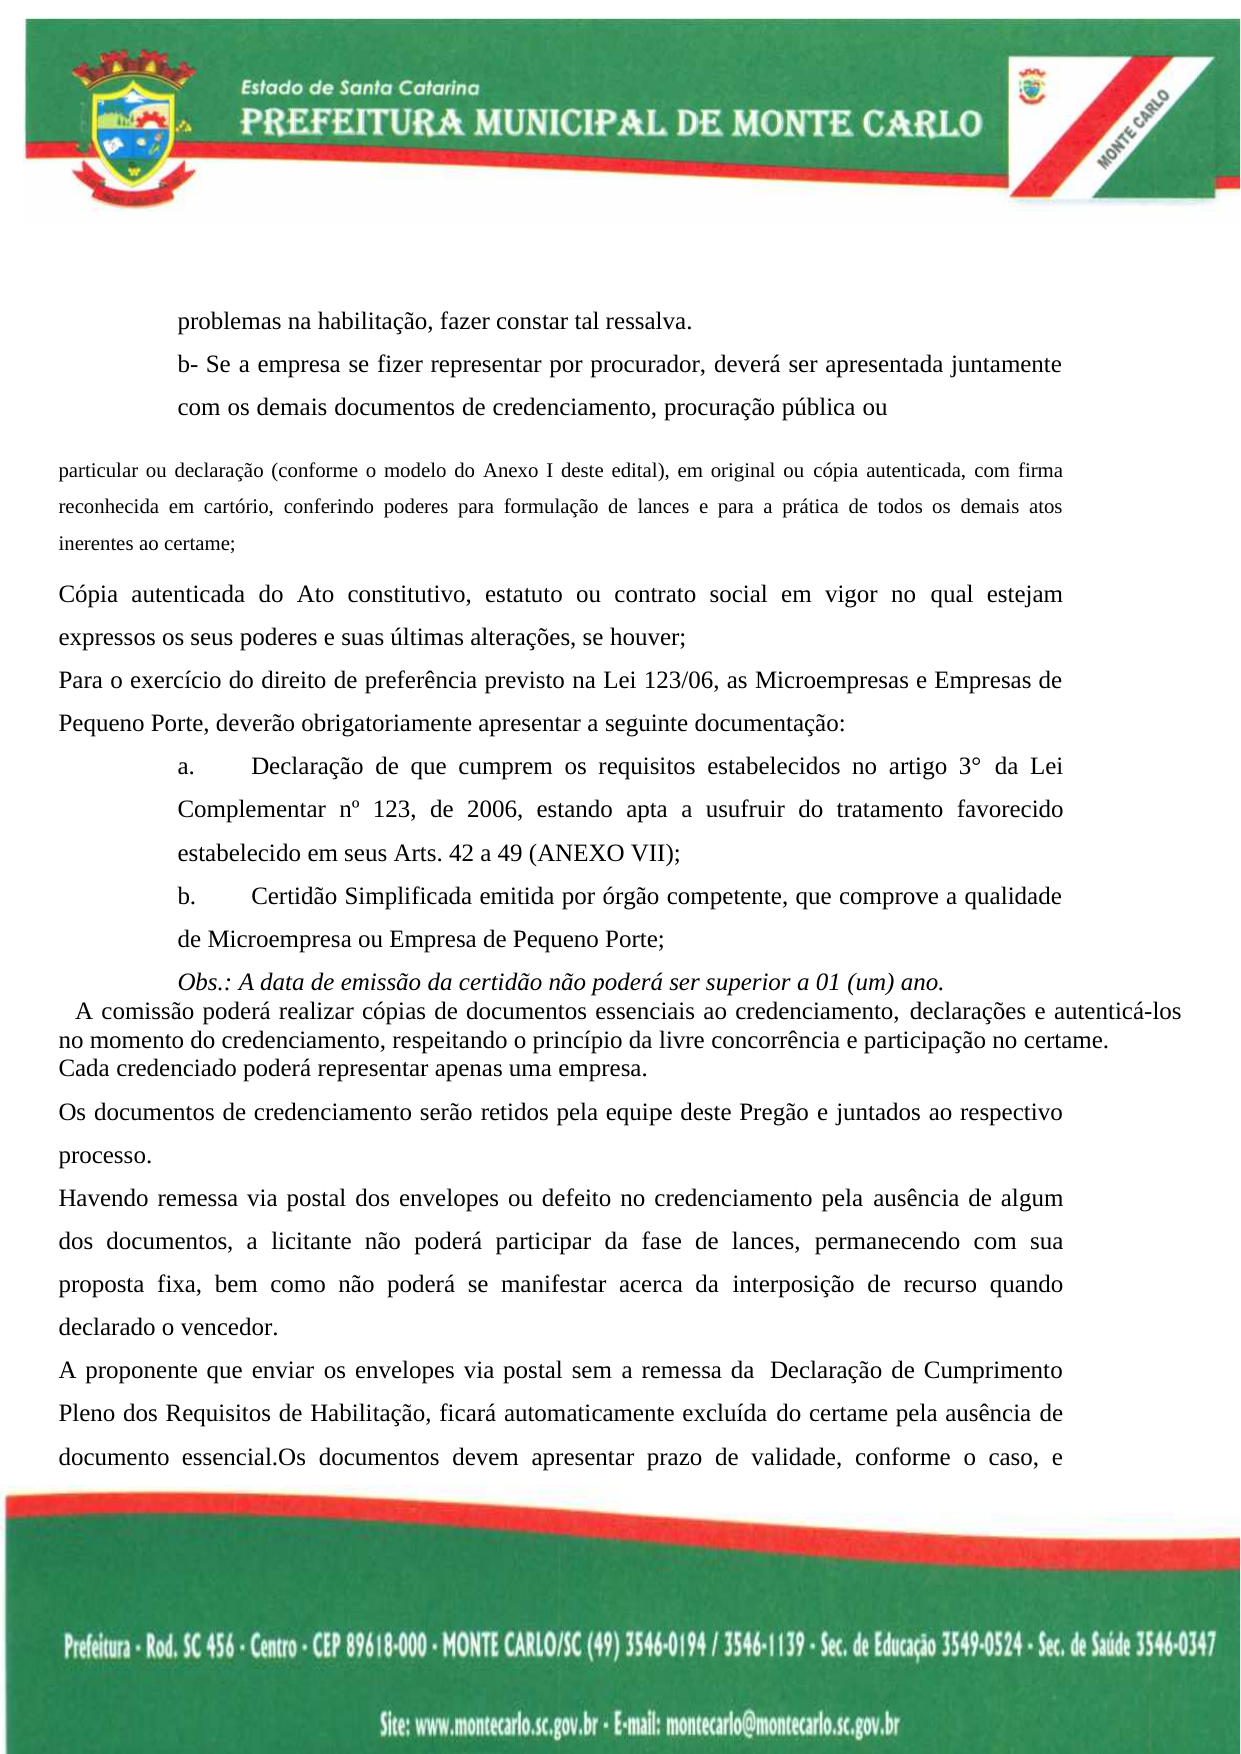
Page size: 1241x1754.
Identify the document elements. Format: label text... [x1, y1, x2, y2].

text particular ou declaração (conforme o modelo do Anexo I deste edital), em original ou cópia autenticada, com firma reconhecida em cartório, conferindo poderes para formulação de lances e para a prática de todos os demais atos inerentes ao certame; [58, 458, 1063, 554]
list Certidão Simplificada emitida por órgão competente, que comprove a qualidade de Microempresa ou Empresa de Pequeno Porte; [177, 881, 1063, 953]
picture [0, 1485, 1241, 1754]
text Cada credenciado poderá representar apenas uma empresa. [58, 1053, 1182, 1082]
text Obs.: A data de emissão da certidão não poderá ser superior a 01 (um) ano. [177, 967, 1182, 996]
text Os documentos de credenciamento serão retidos pela equipe deste Pregão e juntados ao respectivo processo. [58, 1097, 1063, 1168]
text A comissão poderá realizar cópias de documentos essenciais ao credenciamento, declarações e autenticá-los no momento do credenciamento, respeitando o princípio da livre concorrência e participação no certame. [58, 996, 1182, 1053]
list Declaração de que cumprem os requisitos estabelecidos no artigo 3° da Lei Complementar nº 123, de 2006, estando apta a usufruir do tratamento favorecido estabelecido em seus Arts. 42 a 49 (ANEXO VII); [177, 751, 1063, 866]
list b- Se a empresa se fizer representar por procurador, deverá ser apresentada juntamente com os demais documentos de credenciamento, procuração pública ou [177, 349, 1063, 421]
text Havendo remessa via postal dos envelopes ou defeito no credenciamento pela ausência de algum dos documentos, a licitante não poderá participar da fase de lances, permanecendo com sua proposta fixa, bem como não poderá se manifestar acerca da interposição de recurso quando declarado o vencedor. [58, 1183, 1063, 1341]
picture [23, 18, 1241, 226]
text Cópia autenticada do Ato constitutivo, estatuto ou contrato social em vigor no qual estejam expressos os seus poderes e suas últimas alterações, se houver; [58, 579, 1063, 651]
text Para o exercício do direito de preferência previsto na Lei 123/06, as Microempresas e Empresas de Pequeno Porte, deverão obrigatoriamente apresentar a seguinte documentação: [58, 665, 1063, 737]
